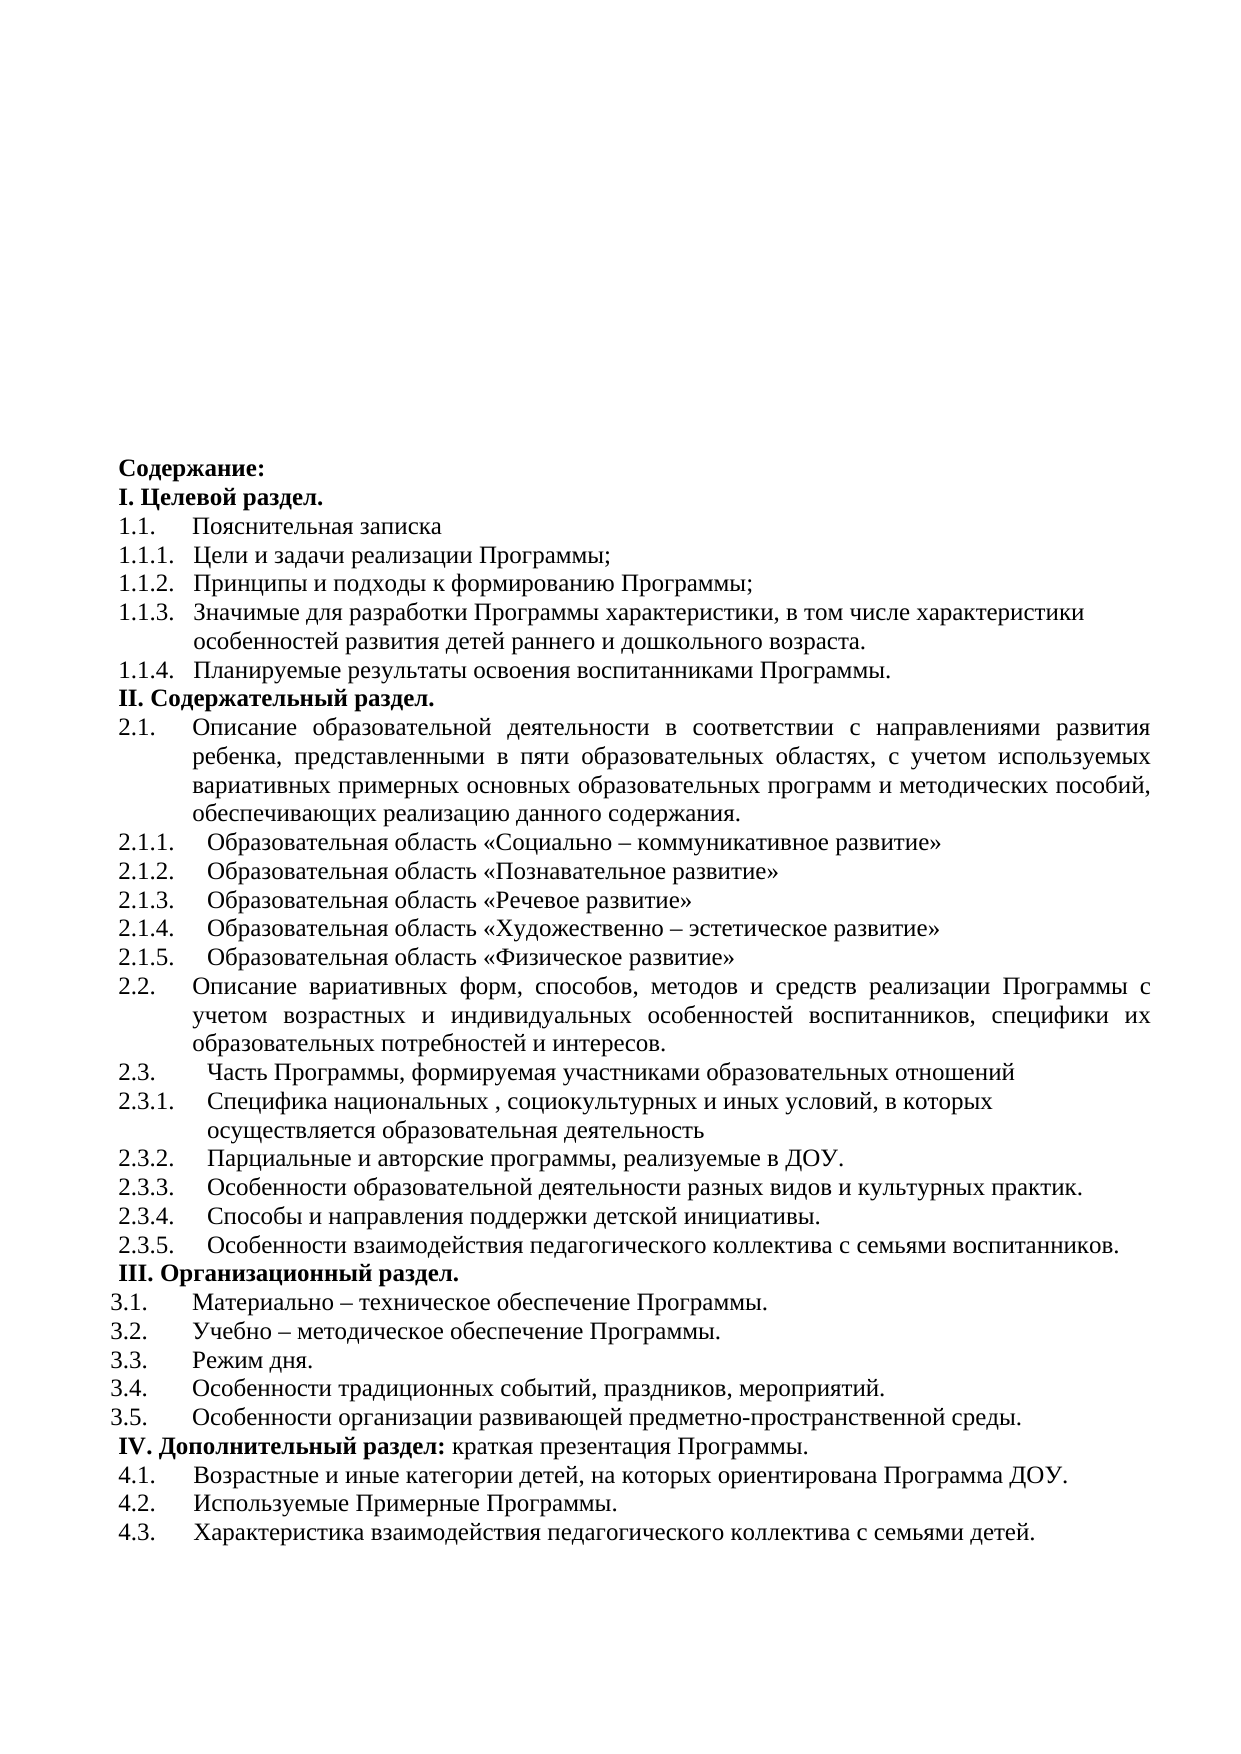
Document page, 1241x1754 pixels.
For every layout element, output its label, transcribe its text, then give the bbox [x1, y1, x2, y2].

list Пояснительная записка [118, 511, 1152, 540]
list Планируемые результаты освоения воспитанниками Программы. [118, 655, 1152, 683]
text Целевой раздел. [118, 482, 1152, 511]
list Значимые для разработки Программы характеристики, в том числе характеристики особенностей развития детей раннего и дошкольного возраста. [118, 597, 1152, 655]
list Используемые Примерные Программы. [118, 1488, 1152, 1517]
list Часть Программы, формируемая участниками образовательных отношений [118, 1057, 1152, 1086]
list Образовательная область «Художественно – эстетическое развитие» [118, 913, 1152, 942]
list Характеристика взаимодействия педагогического коллектива с семьями детей. [118, 1517, 1152, 1546]
list Цели и задачи реализации Программы; [118, 540, 1152, 568]
list Особенности традиционных событий, праздников, мероприятий. [110, 1373, 1152, 1402]
list Образовательная область «Социально – коммуникативное развитие» [118, 827, 1152, 856]
text III. Организационный раздел. [118, 1258, 1152, 1287]
list Материально – техническое обеспечение Программы. [110, 1287, 1152, 1316]
list Особенности образовательной деятельности разных видов и культурных практик. [118, 1172, 1152, 1201]
list Режим дня. [110, 1345, 1152, 1373]
list Описание вариативных форм, способов, методов и средств реализации Программы с учетом возрастных и индивидуальных особенностей воспитанников, специфики их образовательных потребностей и интересов. [118, 971, 1152, 1057]
list Образовательная область «Физическое развитие» [118, 942, 1152, 971]
list Специфика национальных , социокультурных и иных условий, в которых осуществляется образовательная деятельность [118, 1086, 1152, 1143]
text Содержание: [118, 453, 1152, 482]
list Особенности взаимодействия педагогического коллектива с семьями воспитанников. [118, 1230, 1152, 1258]
list Образовательная область «Познавательное развитие» [118, 856, 1152, 885]
list Принципы и подходы к формированию Программы; [118, 568, 1152, 597]
list Особенности организации развивающей предметно-пространственной среды. [110, 1402, 1152, 1431]
list Учебно – методическое обеспечение Программы. [110, 1316, 1152, 1345]
text IV. Дополнительный раздел: краткая презентация Программы. [118, 1431, 1152, 1460]
list Возрастные и иные категории детей, на которых ориентирована Программа ДОУ. [118, 1460, 1152, 1488]
list Парциальные и авторские программы, реализуемые в ДОУ. [118, 1143, 1152, 1172]
text II. Содержательный раздел. [118, 683, 1152, 712]
list Образовательная область «Речевое развитие» [118, 885, 1152, 913]
list Способы и направления поддержки детской инициативы. [118, 1201, 1152, 1230]
list Описание образовательной деятельности в соответствии с направлениями развития ребенка, представленными в пяти образовательных областях, с учетом используемых вариативных примерных основных образовательных программ и методических пособий, обеспечивающих реализацию данного содержания. [118, 712, 1152, 827]
